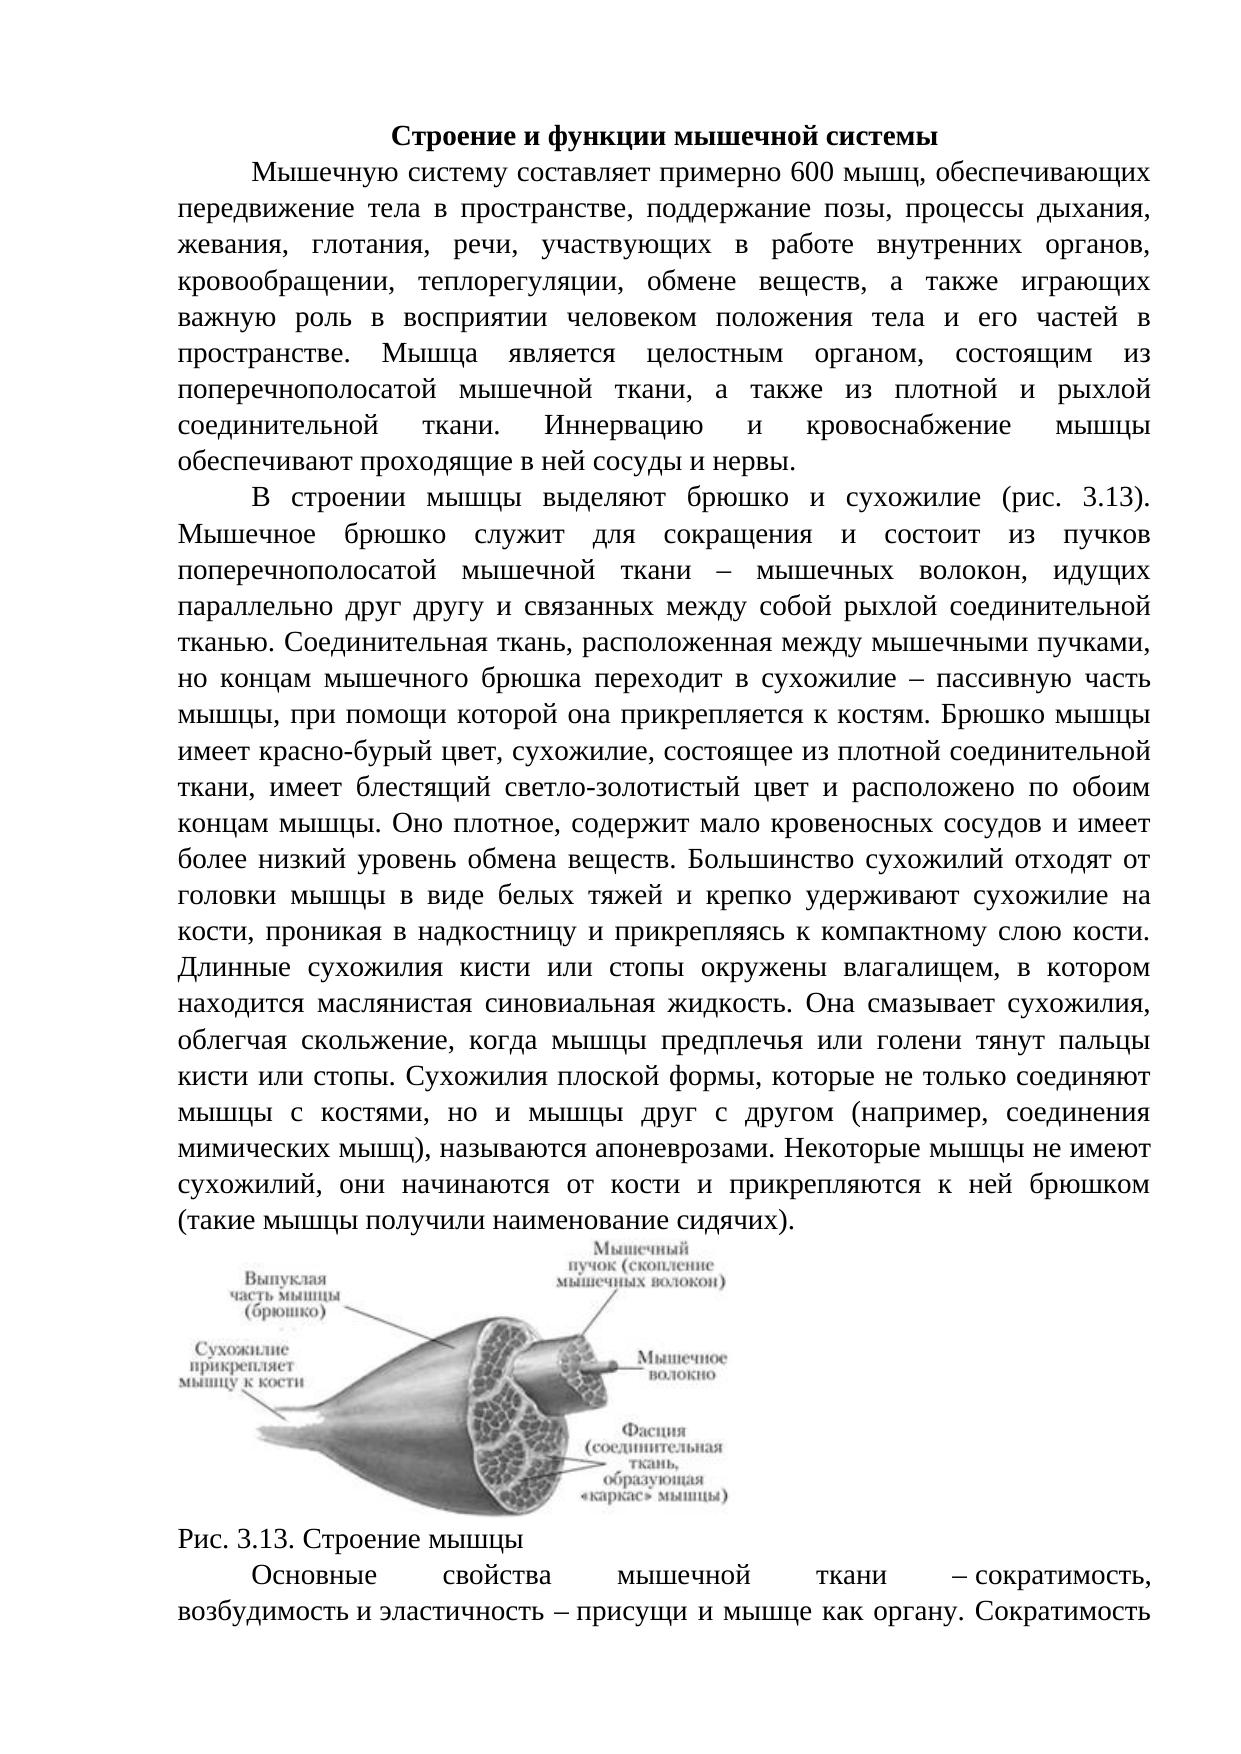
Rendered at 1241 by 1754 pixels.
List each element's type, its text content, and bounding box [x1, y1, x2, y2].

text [177, 1557, 1152, 1627]
text Мышечную систему составляет примерно 600 мышц, обеспечивающих передвижение тела в пространстве, поддержание позы, процессы дыхания, жевания, глотания, речи, участвующих в работе внутренних органов, кровообращении, теплорегуляции, обмене веществ, а также играющих важную роль в восприятии человеком положения тела и его частей в пространстве. Мышца является целостным органом, состоящим из поперечнополосатой мышечной ткани, а также из плотной и рыхлой соединительной ткани. Иннервацию и кровоснабжение мышцы обеспечивают проходящие в ней сосуды и нервы. [177, 154, 1152, 477]
text Строение и функции мышечной системы [177, 118, 1152, 152]
picture [177, 1238, 754, 1519]
text Рис. 3.13. Строение мышцы [177, 1521, 1152, 1554]
text В строении мышцы выделяют брюшко и сухожилие (рис. 3.13). Мышечное брюшко служит для сокращения и состоит из пучков поперечнополосатой мышечной ткани – мышечных волокон, идущих параллельно друг другу и связанных между собой рыхлой соединительной тканью. Соединительная ткань, расположенная между мышечными пучками, но концам мышечного брюшка переходит в сухожилие – пассивную часть мышцы, при помощи которой она прикрепляется к костям. Брюшко мышцы имеет красно-бурый цвет, сухожилие, состоящее из плотной соединительной ткани, имеет блестящий светло-золотистый цвет и расположено по обоим концам мышцы. Оно плотное, содержит мало кровеносных сосудов и имеет более низкий уровень обмена веществ. Большинство сухожилий отходят от головки мышцы в виде белых тяжей и крепко удерживают сухожилие на кости, проникая в надкостницу и прикрепляясь к компактному слою кости. Длинные сухожилия кисти или стопы окружены влагалищем, в котором находится маслянистая синовиальная жидкость. Она смазывает сухожилия, облегчая скольжение, когда мышцы предплечья или голени тянут пальцы кисти или стопы. Сухожилия плоской формы, которые не только соединяют мышцы с костями, но и мышцы друг с другом (например, соединения мимических мышц), называются апоневрозами. Некоторые мышцы не имеют сухожилий, они начинаются от кости и прикрепляются к ней брюшком (такие мышцы получили наименование сидячих). [177, 479, 1152, 1236]
